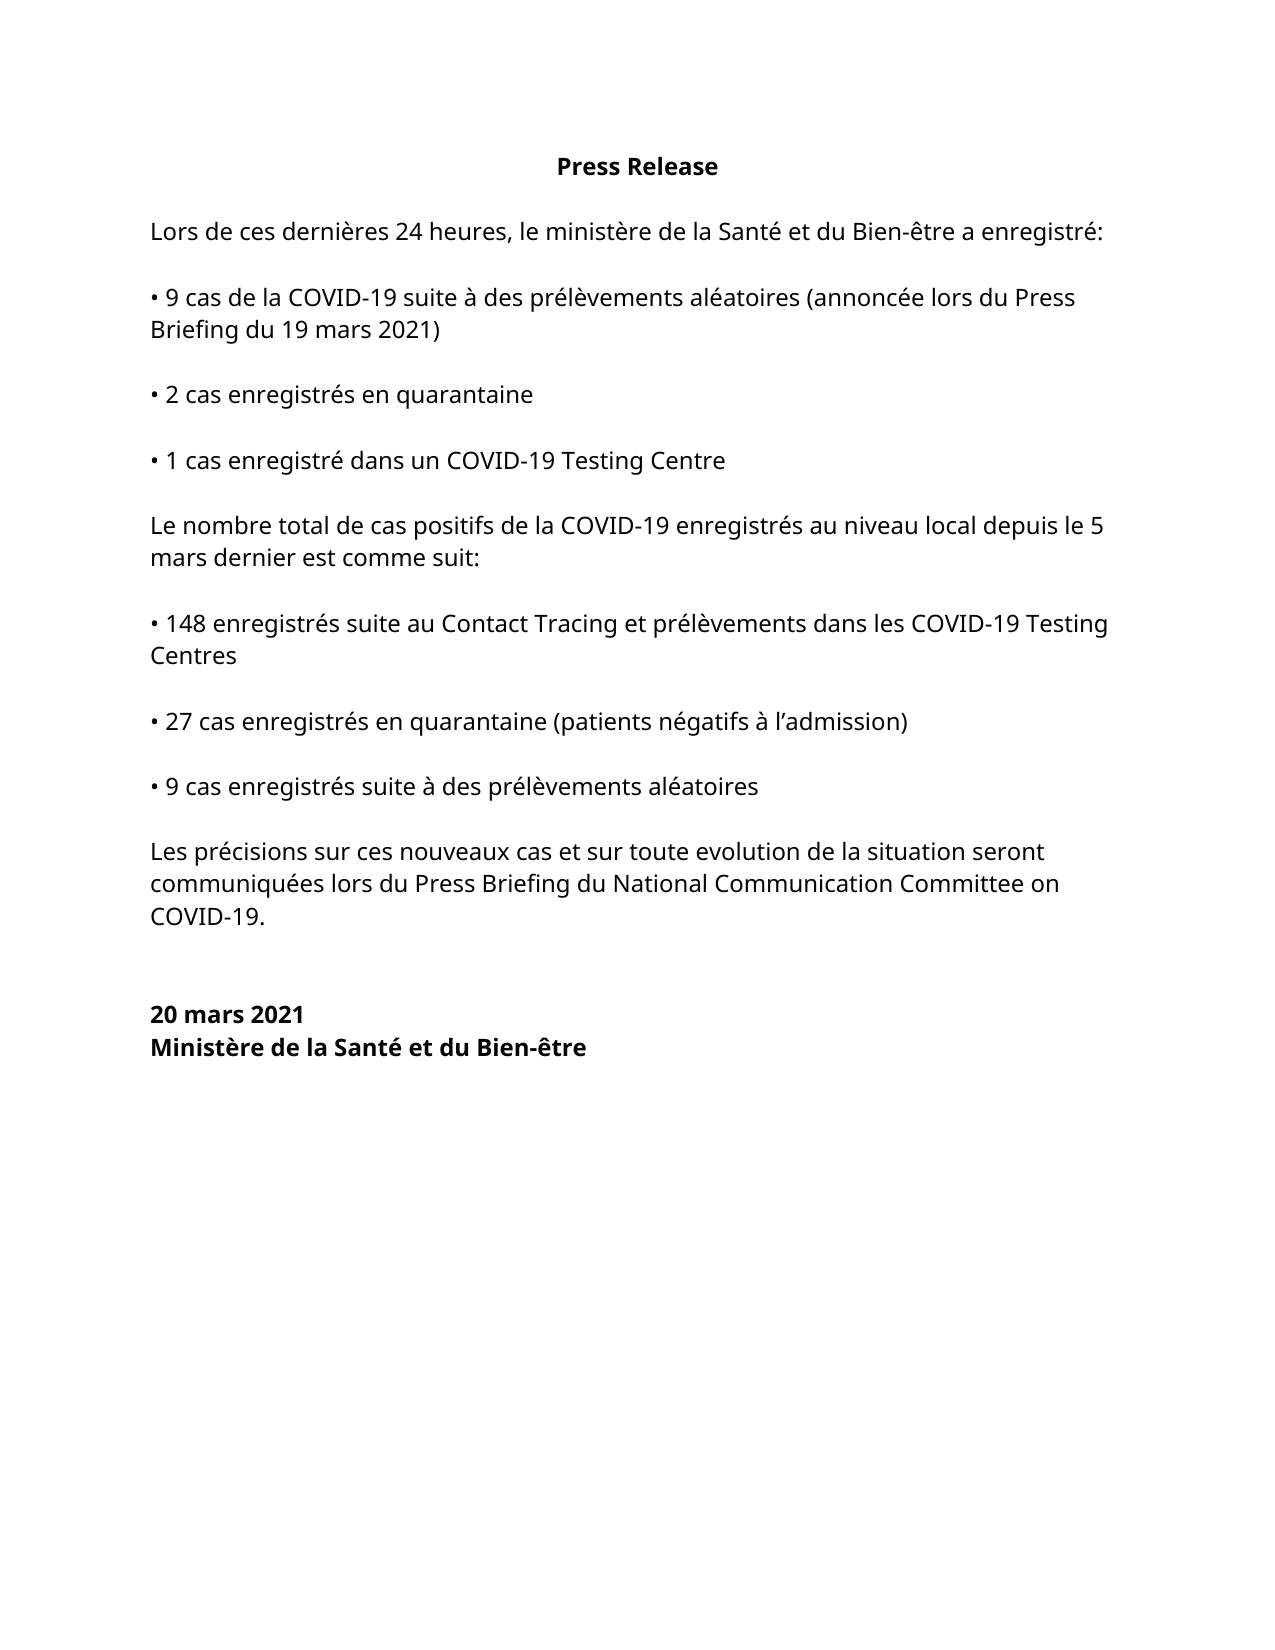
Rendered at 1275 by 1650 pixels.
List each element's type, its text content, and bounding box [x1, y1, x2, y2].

text • 1 cas enregistré dans un COVID-19 Testing Centre [150, 443, 1125, 476]
text Le nombre total de cas positifs de la COVID-19 enregistrés au niveau local depuis le 5 mars dernier est comme suit: [150, 509, 1125, 574]
text • 9 cas enregistrés suite à des prélèvements aléatoires [150, 769, 1125, 802]
text Press Release [150, 150, 1125, 183]
text 20 mars 2021 [150, 998, 1125, 1030]
text Ministère de la Santé et du Bien-être [150, 1030, 1125, 1063]
text Lors de ces dernières 24 heures, le ministère de la Santé et du Bien-être a enregistré: [150, 215, 1125, 248]
text • 27 cas enregistrés en quarantaine (patients négatifs à l’admission) [150, 704, 1125, 737]
text • 9 cas de la COVID-19 suite à des prélèvements aléatoires (annoncée lors du Press Briefing du 19 mars 2021) [150, 280, 1125, 346]
text Les précisions sur ces nouveaux cas et sur toute evolution de la situation seront communiquées lors du Press Briefing du National Communication Committee on COVID-19. [150, 835, 1125, 932]
text • 2 cas enregistrés en quarantaine [150, 378, 1125, 411]
text • 148 enregistrés suite au Contact Tracing et prélèvements dans les COVID-19 Testing Centres [150, 606, 1125, 672]
